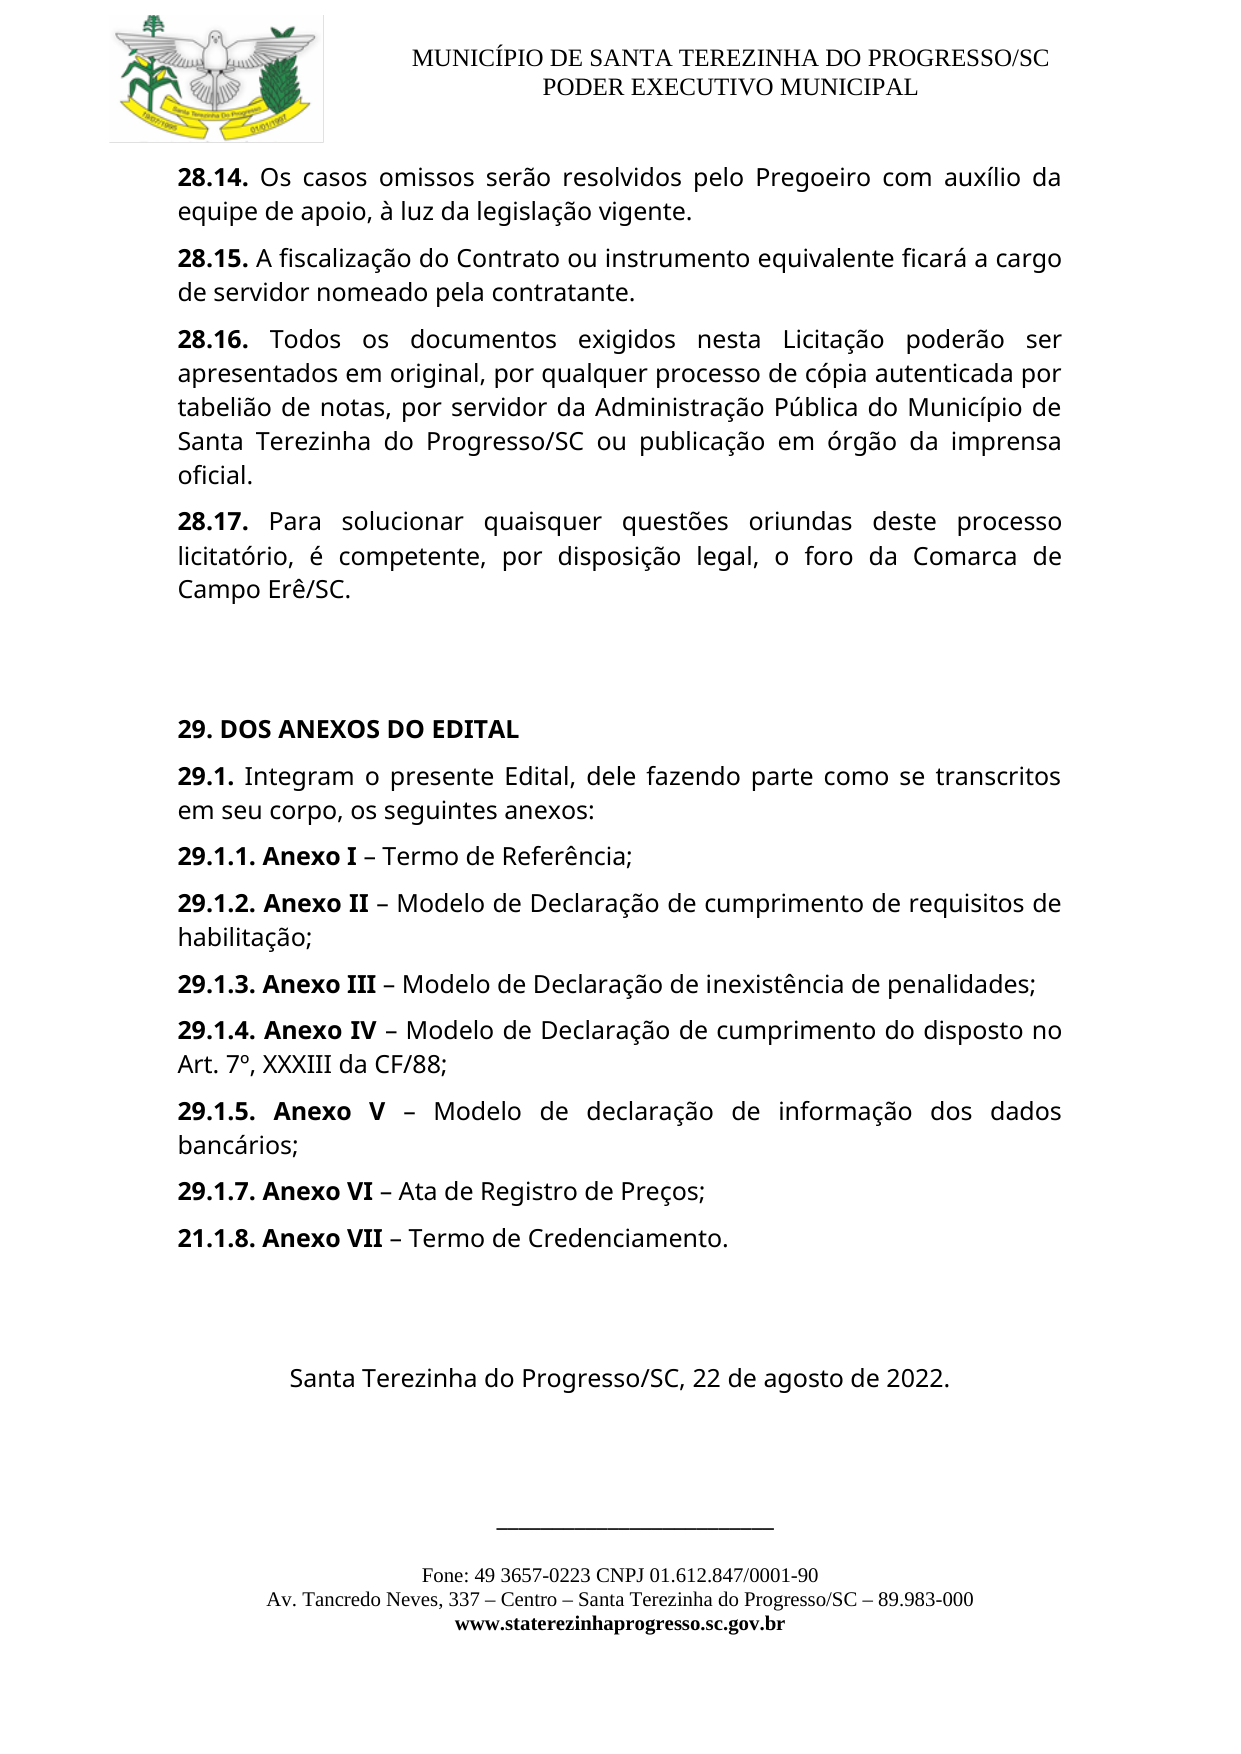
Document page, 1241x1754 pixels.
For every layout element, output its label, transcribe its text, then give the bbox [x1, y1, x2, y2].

text 29. DOS ANEXOS DO EDITAL [177, 712, 1063, 746]
text 29.1.3. Anexo III – Modelo de Declaração de inexistência de penalidades; [177, 966, 1063, 1000]
text Santa Terezinha do Progresso/SC, 22 de agosto de 2022. [177, 1360, 1063, 1394]
text 28.17. Para solucionar quaisquer questões oriundas deste processo licitatório, é competente, por disposição legal, o foro da Comarca de Campo Erê/SC. [177, 504, 1063, 606]
text 29.1. Integram o presente Edital, dele fazendo parte como se transcritos em seu corpo, os seguintes anexos: [177, 758, 1063, 827]
text 29.1.5. Anexo V – Modelo de declaração de informação dos dados bancários; [177, 1093, 1063, 1162]
text 29.1.4. Anexo IV – Modelo de Declaração de cumprimento do disposto no Art. 7º, XXXIII da CF/88; [177, 1013, 1063, 1081]
text 29.1.7. Anexo VI – Ata de Registro de Preços; [177, 1174, 1063, 1208]
text 28.15. A fiscalização do Contrato ou instrumento equivalente ficará a cargo de servidor nomeado pela contratante. [177, 241, 1063, 309]
text _________________________ [177, 1500, 1093, 1534]
picture [109, 15, 325, 144]
text 28.14. Os casos omissos serão resolvidos pelo Pregoeiro com auxílio da equipe de apoio, à luz da legislação vigente. [177, 160, 1063, 228]
text 29.1.2. Anexo II – Modelo de Declaração de cumprimento de requisitos de habilitação; [177, 886, 1063, 954]
text 29.1.1. Anexo I – Termo de Referência; [177, 839, 1063, 873]
text 28.16. Todos os documentos exigidos nesta Licitação poderão ser apresentados em original, por qualquer processo de cópia autenticada por tabelião de notas, por servidor da Administração Pública do Município de Santa Terezinha do Progresso/SC ou publicação em órgão da imprensa oficial. [177, 321, 1063, 492]
text 21.1.8. Anexo VII – Termo de Credenciamento. [177, 1221, 1063, 1255]
